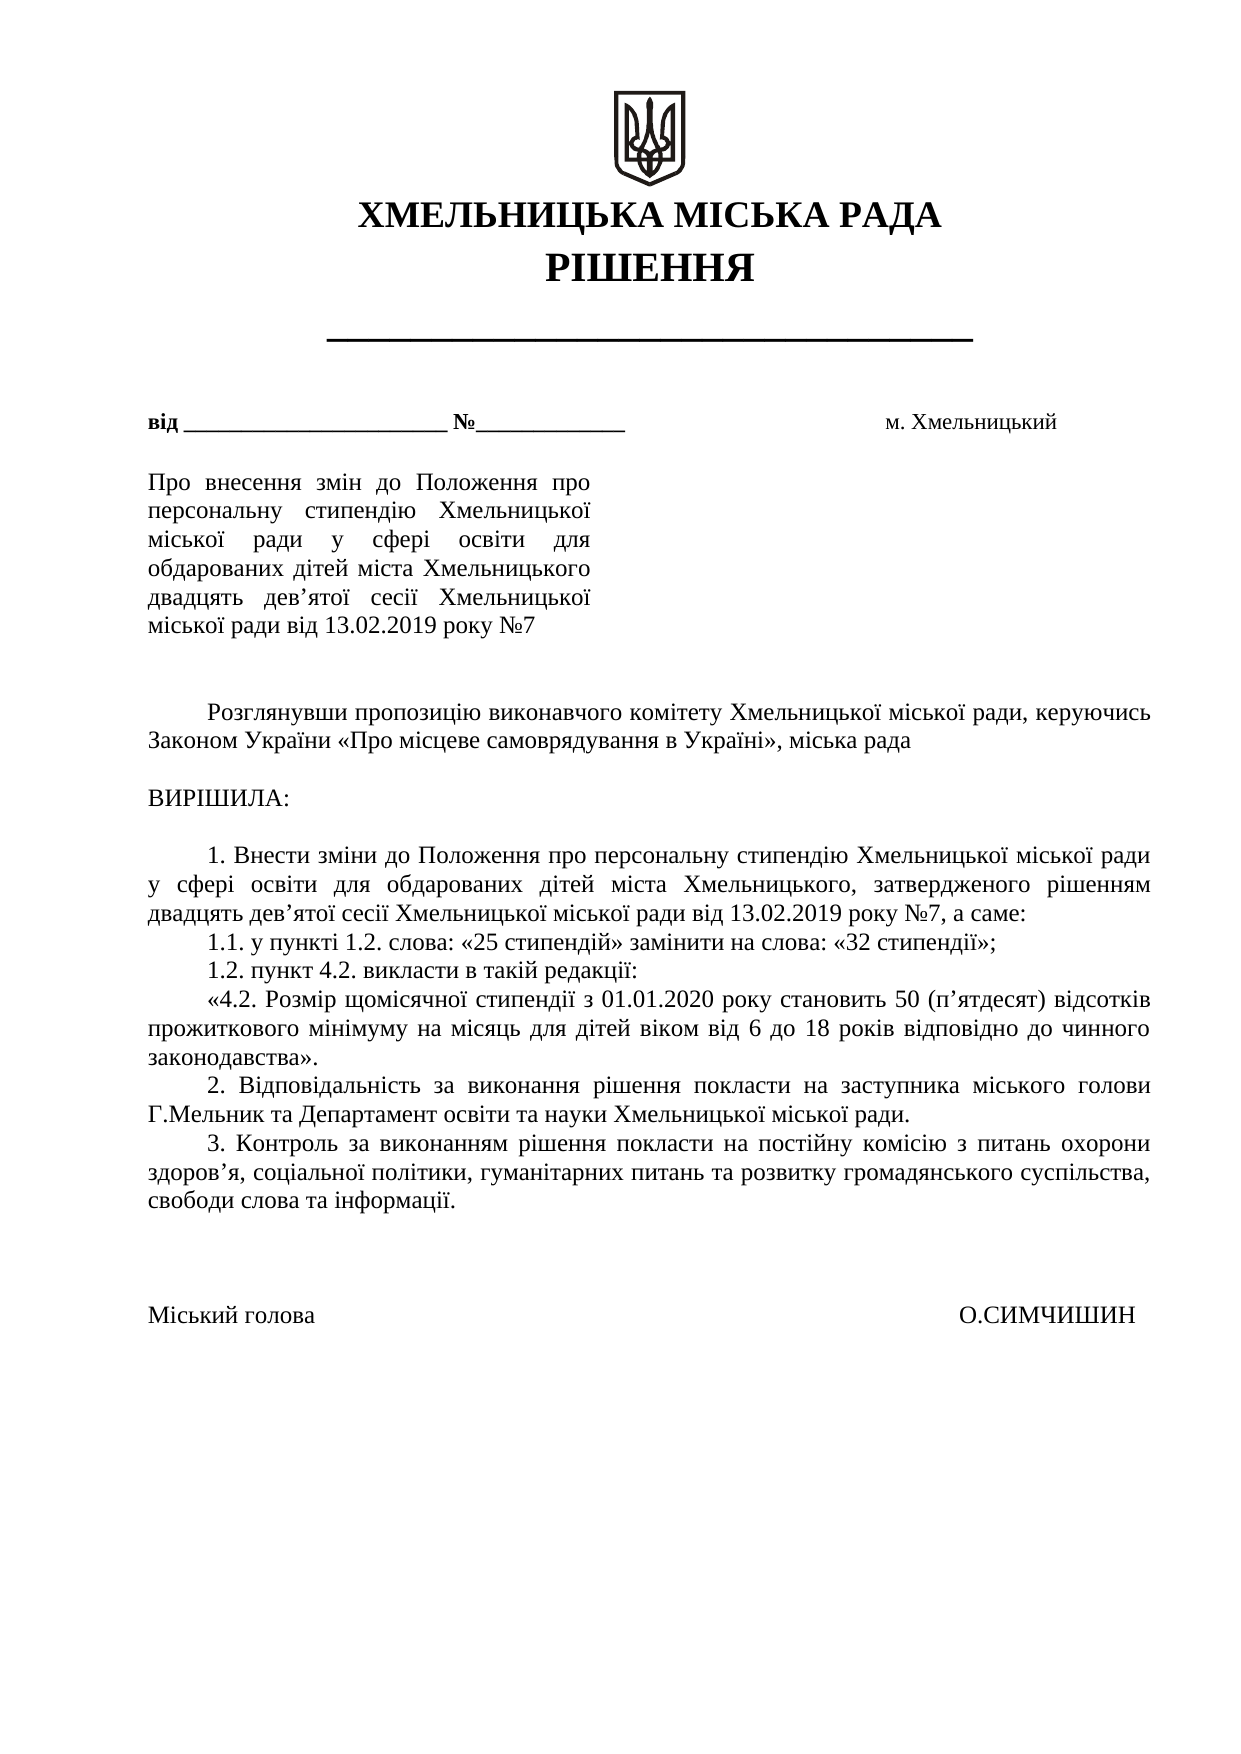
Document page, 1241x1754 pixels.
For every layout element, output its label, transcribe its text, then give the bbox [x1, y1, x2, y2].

text Розглянувши пропозицію виконавчого комітету Хмельницької міської ради, керуючись Законом України «Про місцеве самоврядування в Україні», міська рада [148, 697, 1152, 754]
text «4.2. Розмір щомісячної стипендії з 01.01.2020 року становить 50 (п’ятдесят) відсотків прожиткового мінімуму на місяць для дітей віком від 6 до 18 років відповідно до чинного законодавства». [148, 984, 1152, 1070]
text від _______________________ №_____________ м. Хмельницький [148, 408, 1152, 434]
text 1. Внести зміни до Положення про персональну стипендію Хмельницької міської ради у сфері освіти для обдарованих дітей міста Хмельницького, затвердженого рішенням двадцять дев’ятої сесії Хмельницької міської ради від 13.02.2019 року №7, а саме: [148, 840, 1152, 927]
text 1.1. у пункті 1.2. слова: «25 стипендій» замінити на слова: «32 стипендії»; [148, 927, 1152, 955]
text РІШЕННЯ [148, 242, 1152, 290]
text Міський голова О.СИМЧИШИН [148, 1300, 1152, 1329]
text ХМЕЛЬНИЦЬКА МІСЬКА РАДА [148, 193, 1152, 236]
text Про внесення змін до Положення про персональну стипендію Хмельницької міської ради у сфері освіти для обдарованих дітей міста Хмельницького двадцять дев’ятої сесії Хмельницької міської ради від 13.02.2019 року №7 [148, 467, 591, 639]
text 1.2. пункт 4.2. викласти в такій редакції: [148, 955, 1152, 984]
text _______________________________ [148, 297, 1152, 345]
text 2. Відповідальність за виконання рішення покласти на заступника міського голови Г.Мельник та Департамент освіти та науки Хмельницької міської ради. [148, 1070, 1152, 1128]
text ВИРІШИЛА: [148, 783, 1152, 812]
text 3. Контроль за виконанням рішення покласти на постійну комісію з питань охорони здоров’я, соціальної політики, гуманітарних питань та розвитку громадянського суспільства, свободи слова та інформації. [148, 1128, 1152, 1214]
